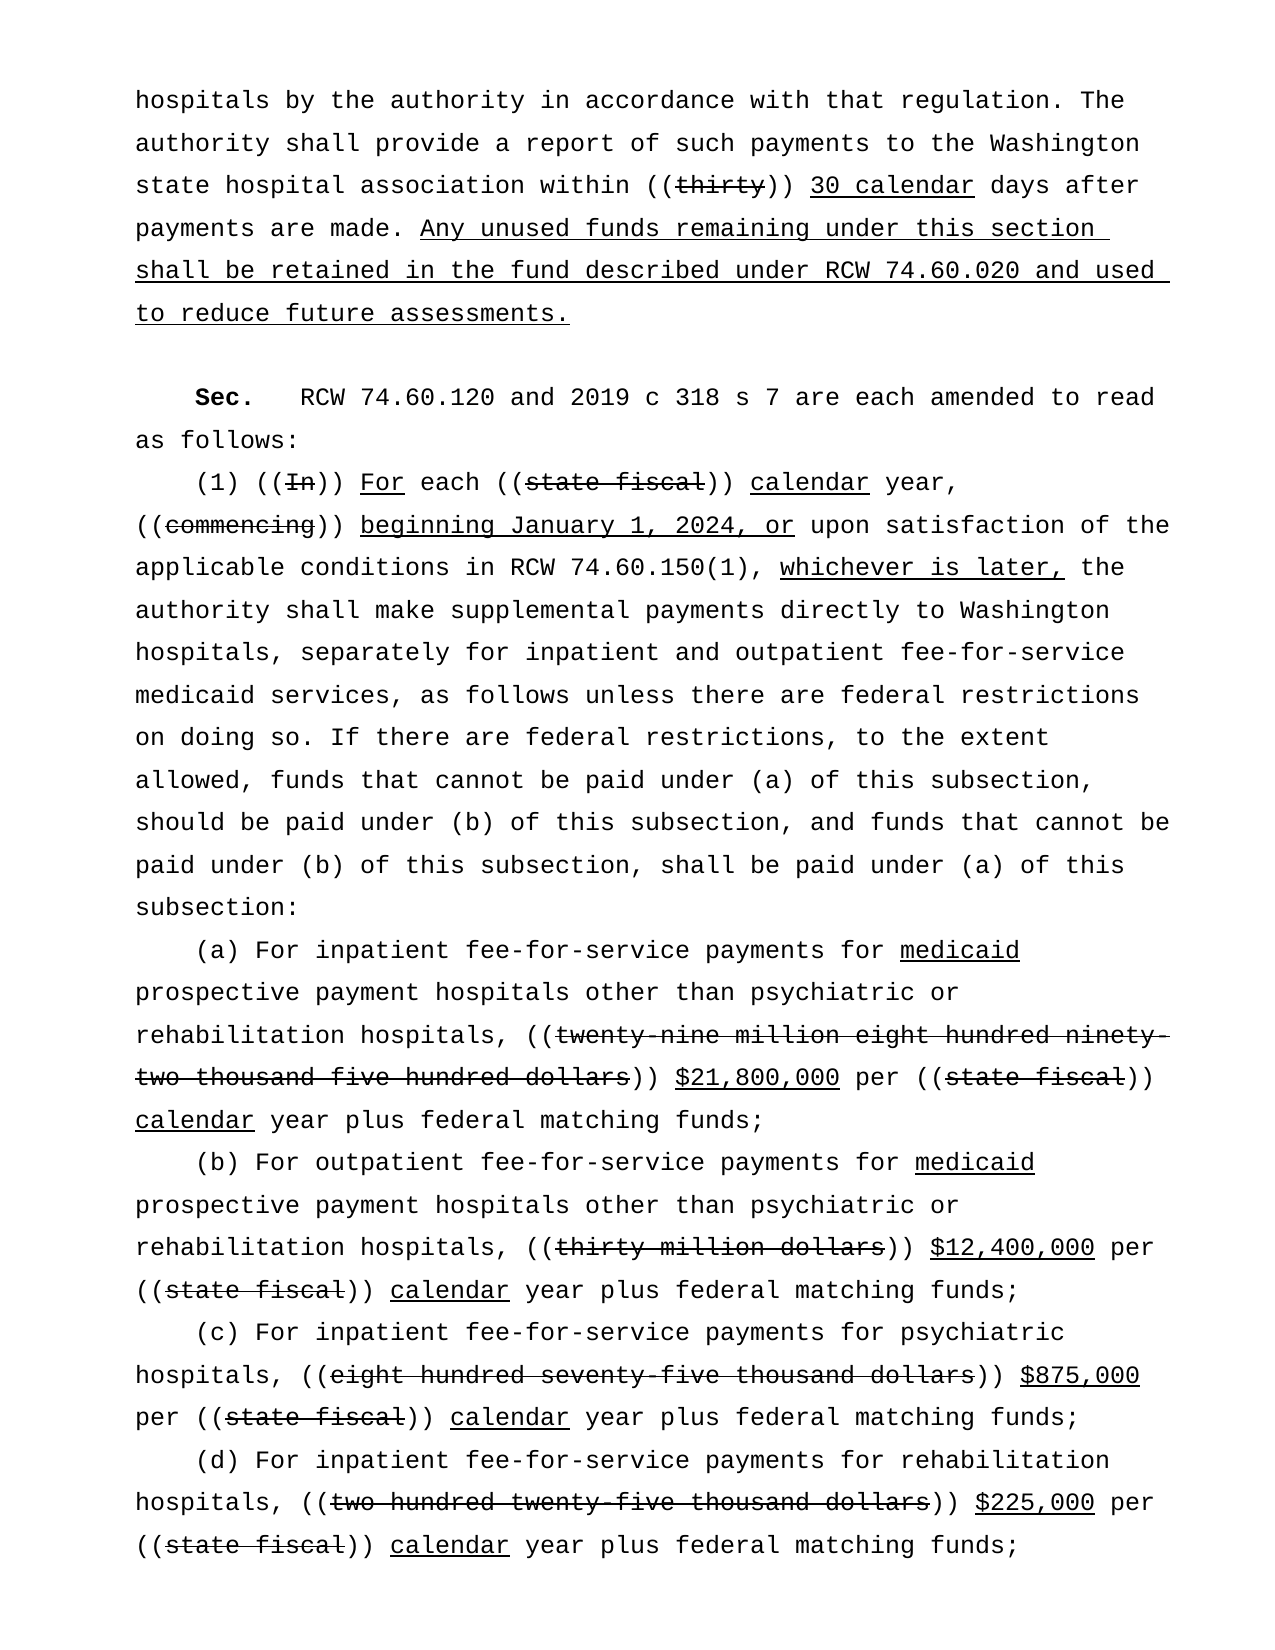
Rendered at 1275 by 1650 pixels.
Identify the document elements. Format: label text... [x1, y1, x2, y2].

text (c) For inpatient fee-for-service payments for psychiatric hospitals, ((eight hundred seventy-five thousand dollars)) $875,000 per ((state fiscal)) calendar year plus federal matching funds; [135, 1307, 1170, 1434]
text (a) For inpatient fee-for-service payments for medicaid prospective payment hospitals other than psychiatric or rehabilitation hospitals, ((twenty-nine million eight hundred ninety-two thousand five hundred dollars)) $21,800,000 per ((state fiscal)) calendar year plus federal matching funds; [135, 924, 1170, 1137]
text (b) For outpatient fee-for-service payments for medicaid prospective payment hospitals other than psychiatric or rehabilitation hospitals, ((thirty million dollars)) $12,400,000 per ((state fiscal)) calendar year plus federal matching funds; [135, 1137, 1170, 1307]
text Sec. RCW 74.60.120 and 2019 c 318 s 7 are each amended to read as follows: [135, 372, 1170, 457]
text (1) ((In)) For each ((state fiscal)) calendar year, ((commencing)) beginning January 1, 2024, or upon satisfaction of the applicable conditions in RCW 74.60.150(1), whichever is later, the authority shall make supplemental payments directly to Washington hospitals, separately for inpatient and outpatient fee-for-service medicaid services, as follows unless there are federal restrictions on doing so. If there are federal restrictions, to the extent allowed, funds that cannot be paid under (a) of this subsection, should be paid under (b) of this subsection, and funds that cannot be paid under (b) of this subsection, shall be paid under (a) of this subsection: [135, 457, 1170, 924]
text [135, 75, 1170, 281]
text (d) For inpatient fee-for-service payments for rehabilitation hospitals, ((two hundred twenty-five thousand dollars)) $225,000 per ((state fiscal)) calendar year plus federal matching funds; [135, 1434, 1170, 1562]
